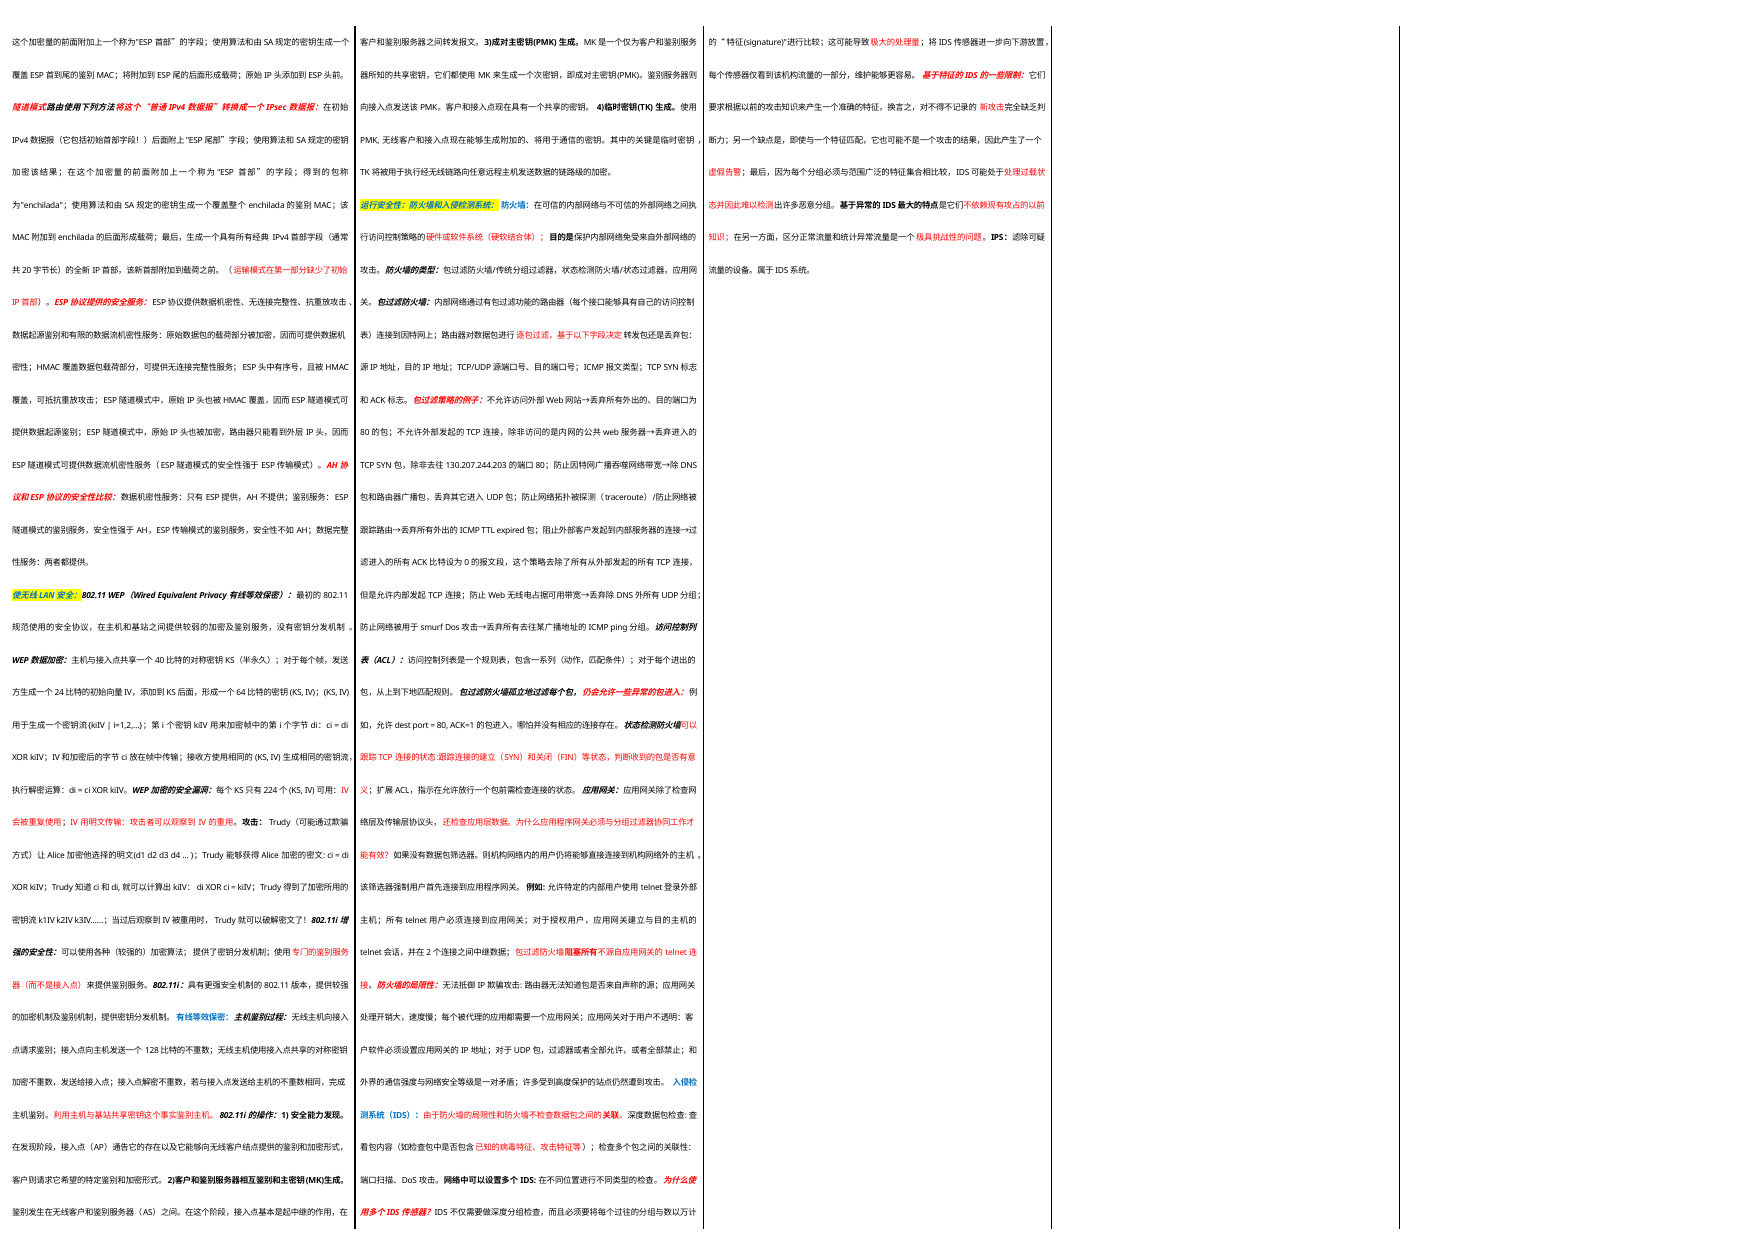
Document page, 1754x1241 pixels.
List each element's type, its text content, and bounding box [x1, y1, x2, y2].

text 使无线LAN安全：802.11 WEP（Wired Equivalent Privacy有线等效保密）：最初的802.11规范使用的安全协议，在主机和基站之间提供较弱的加密及鉴别服务，没有密钥分发机制。WEP数据加密：主机与接入点共享一个40比特的对称密钥KS（半永久）；对于每个帧，发送方生成一个24比特的初始向量IV，添加到KS后面，形成一个64比特的密钥 (KS, IV)；(KS, IV) 用于生成一个密钥流{kiIV | i=1,2,…}；第 i 个密钥 kiIV 用来加密帧中的第i个字节di：ci = di XOR kiIV；IV和加密后的字节 ci 放在帧中传输；接收方使用相同的 (KS, IV) 生成相同的密钥流，执行解密运算：di = ci XOR kiIV。WEP加密的安全漏洞：每个KS只有224个 (KS, IV) 可用：IV 会被重复使用；IV 用明文传输：攻击者可以观察到 IV 的重用。攻击： Trudy（可能通过欺骗方式）让Alice加密他选择的明文(d1 d2 d3 d4 … )；Trudy 能够获得 Alice 加密的密文: ci = di XOR kiIV；Trudy 知道 ci 和 di, 就可以计算出kiIV： di XOR ci = kiIV；Trudy 得到了加密所用的密钥流 k1IV k2IV k3IV……；当过后观察到 IV 被重用时， Trudy 就可以破解密文了！802.11i增强的安全性：可以使用各种（较强的）加密算法； 提供了密钥分发机制；使用专门的鉴别服务器（而不是接入点）来提供鉴别服务。802.11i：具有更强安全机制的802.11版本，提供较强的加密机制及鉴别机制，提供密钥分发机制。有线等效保密：主机鉴别过程：无线主机向接入点请求鉴别；接入点向主机发送一个128比特的不重数；无线主机使用接入点共享的对称密钥加密不重数，发送给接入点；接入点解密不重数，若与接入点发送给主机的不重数相同，完成主机鉴别。利用主机与基站共享密钥这个事实鉴别主机。802.11i的操作：1) 安全能力发现。在发现阶段，接入点（AP）通告它的存在以及它能够向无线客户结点提供的鉴别和加密形式，客户则请求它希望的特定鉴别和加密形式。2)客户和鉴别服务器相互鉴别和主密钥(MK)生成。 鉴别发生在无线客户和鉴别服务器（AS）之间。在这个阶段，接入点基本是起中继的作用，在客户和鉴别服务器之间转发报文。3)成对主密钥(PMK) 生成。MK是一个仅为客户和鉴别服务器所知的共享密钥，它们都使用 MK 来生成一个次密钥，即成对主密钥(PMK)。鉴别服务器则向接入点发送该PMK。客户和接入点现在具有一个共享的密钥。 4)临时密钥(TK) 生成。使用PMK, 无线客户和接入点现在能够生成附加的、将用于通信的密钥。其中的关键是临时密钥，TK 将被用于执行经无线链路向任意远程主机发送数据的链路级的加密。 [12, 578, 349, 1228]
text 运行安全性：防火墙和入侵检测系统： 防火墙：在可信的内部网络与不可信的外部网络之间执行访问控制策略的硬件或软件系统（硬软结合体）；目的是保护内部网络免受来自外部网络的攻击。防火墙的类型：包过滤防火墙/传统分组过滤器，状态检测防火墙/状态过滤器，应用网关。包过滤防火墙：内部网络通过有包过滤功能的路由器（每个接口能够具有自己的访问控制表）连接到因特网上；路由器对数据包进行逐包过滤，基于以下字段决定转发包还是丢弃包：源IP地址，目的IP地址；TCP/UDP源端口号、目的端口号；ICMP报文类型；TCP SYN标志和 ACK 标志。包过滤策略的例子：不允许访问外部Web网站→丢弃所有外出的、目的端口为80的包；不允许外部发起的TCP连接，除非访问的是内网的公共web服务器→丢弃进入的TCP SYN包，除非去往130.207.244.203的端口80；防止因特网广播吞噬网络带宽→除DNS包和路由器广播包，丢弃其它进入UDP包；防止网络拓扑被探测（traceroute）/防止网络被跟踪路由→丢弃所有外出的ICMP TTL expired包；阻止外部客户发起到内部服务器的连接→过滤进入的所有ACK比特设为0的报文段，这个策略去除了所有从外部发起的所有TCP连接，但是允许内部发起TCP 连接；防止Web无线电占据可用带宽→丢弃除DNS外所有UDP分组；防止网络被用于smurf Dos攻击→丢弃所有去往某广播地址的ICMP ping分组。访问控制列表（ACL）：访问控制列表是一个规则表，包含一系列（动作，匹配条件）；对于每个进出的包，从上到下地匹配规则。包过滤防火墙孤立地过滤每个包，仍会允许一些异常的包进入：例如，允许 dest port = 80, ACK=1 的包进入，哪怕并没有相应的连接存在。状态检测防火墙可以跟踪 TCP 连接的状态:跟踪连接的建立（SYN）和关闭（FIN）等状态，判断收到的包是否有意义；扩展 ACL，指示在允许放行一个包前需检查连接的状态。应用网关：应用网关除了检查网络层及传输层协议头，还检查应用层数据。为什么应用程序网关必须与分组过滤器协同工作才能有效？如果没有数据包筛选器。则机构网络内的用户仍将能够直接连接到机构网络外的主机。该筛选器强制用户首先连接到应用程序网关。例如: 允许特定的内部用户使用 telnet登录外部主机；所有telnet用户必须连接到应用网关；对于授权用户，应用网关建立与目的主机的telnet会话，并在2个连接之间中继数据；包过滤防火墙阻塞所有不源自应用网关的 telnet连接。防火墙的局限性：无法抵御 IP 欺骗攻击: 路由器无法知道包是否来自声称的源；应用网关处理开销大，速度慢；每个被代理的应用都需要一个应用网关；应用网关对于用户不透明：客户软件必须设置应用网关的 IP 地址；对于UDP包，过滤器或者全部允许，或者全部禁止；和外界的通信强度与网络安全等级是一对矛盾；许多受到高度保护的站点仍然遭到攻击。入侵检测系统（IDS）：由于防火墙的局限性和防火墙不检查数据包之间的关联。深度数据包检查: 查看包内容（如检查包中是否包含已知的病毒特征、攻击特征等）；检查多个包之间的关联性：端口扫描、DoS攻击。网络中可以设置多个IDS: 在不同位置进行不同类型的检查。为什么使用多个IDS传感器？IDS 不仅需要做深度分组检查，而且必须要将每个过往的分组与数以万计的“ 特征(signature)"进行比较；这可能导致极大的处理量；将IDS传感器进一步向下游放置，每个传感器仅看到该机构流量的一部分，维护能够更容易。基于特征的IDS的一些限制：它们要求根据以前的攻击知识来产生一个准确的特征，换言之，对不得不记录的新攻击完全缺乏判断力；另一个缺点是，即使与一个特征匹配，它也可能不是一个攻击的结果，因此产生了一个虚假告警；最后，因为每个分组必须与范围广泛的特征集合相比较，IDS可能处于处理过载状态并因此难以检测出许多恶意分组。基于异常的IDS最大的特点是它们不依赖现有攻占的以前知识；在另一方面，区分正常流量和统计异常流量是一个极具挑战性的问题。IPS：滤除可疑流量的设备。属于IDS系统。 [360, 188, 697, 1228]
